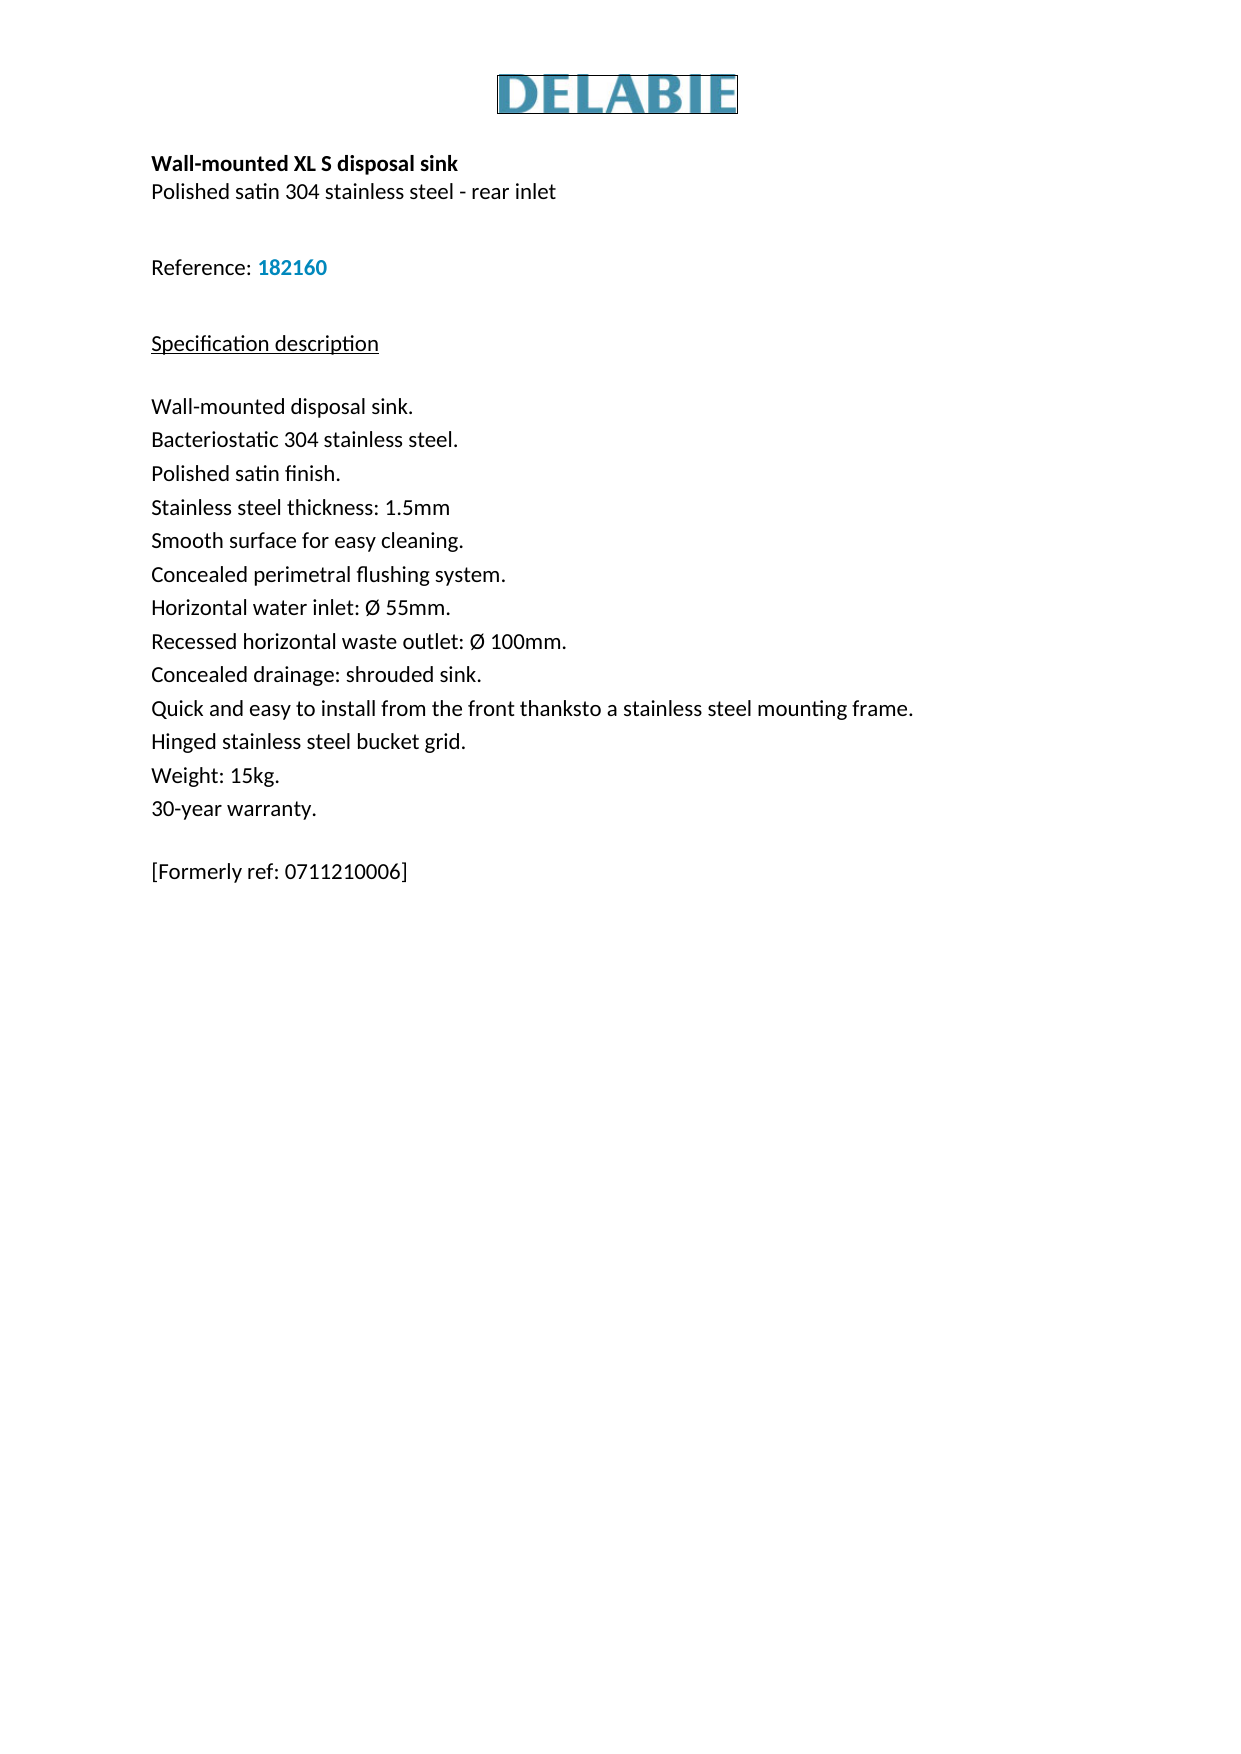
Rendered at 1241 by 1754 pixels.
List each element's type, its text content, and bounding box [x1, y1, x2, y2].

text Recessed horizontal waste outlet: Ø 100mm. [151, 627, 1084, 655]
text Concealed drainage: shrouded sink. [151, 660, 1084, 688]
text [Formerly ref: 0711210006] [151, 857, 1084, 885]
text Wall-mounted XL S disposal sink [151, 149, 1084, 177]
text Polished satin 304 stainless steel - rear inlet [151, 177, 1084, 205]
text Hinged stainless steel bucket grid. [151, 727, 1084, 755]
picture [498, 76, 737, 113]
text Reference: 182160 [151, 253, 1084, 281]
text Specification description [151, 329, 1084, 357]
text Concealed perimetral flushing system. [151, 560, 1084, 588]
text Stainless steel thickness: 1.5mm [151, 493, 1084, 521]
text Quick and easy to install from the front thanksto a stainless steel mounting frame. [151, 694, 1084, 722]
text Smooth surface for easy cleaning. [151, 526, 1084, 554]
text 30-year warranty. [151, 794, 1084, 822]
text Polished satin finish. [151, 459, 1084, 487]
text Bacteriostatic 304 stainless steel. [151, 426, 1084, 453]
text Wall-mounted disposal sink. [151, 392, 1084, 420]
text Horizontal water inlet: Ø 55mm. [151, 593, 1084, 621]
text Weight: 15kg. [151, 761, 1084, 789]
